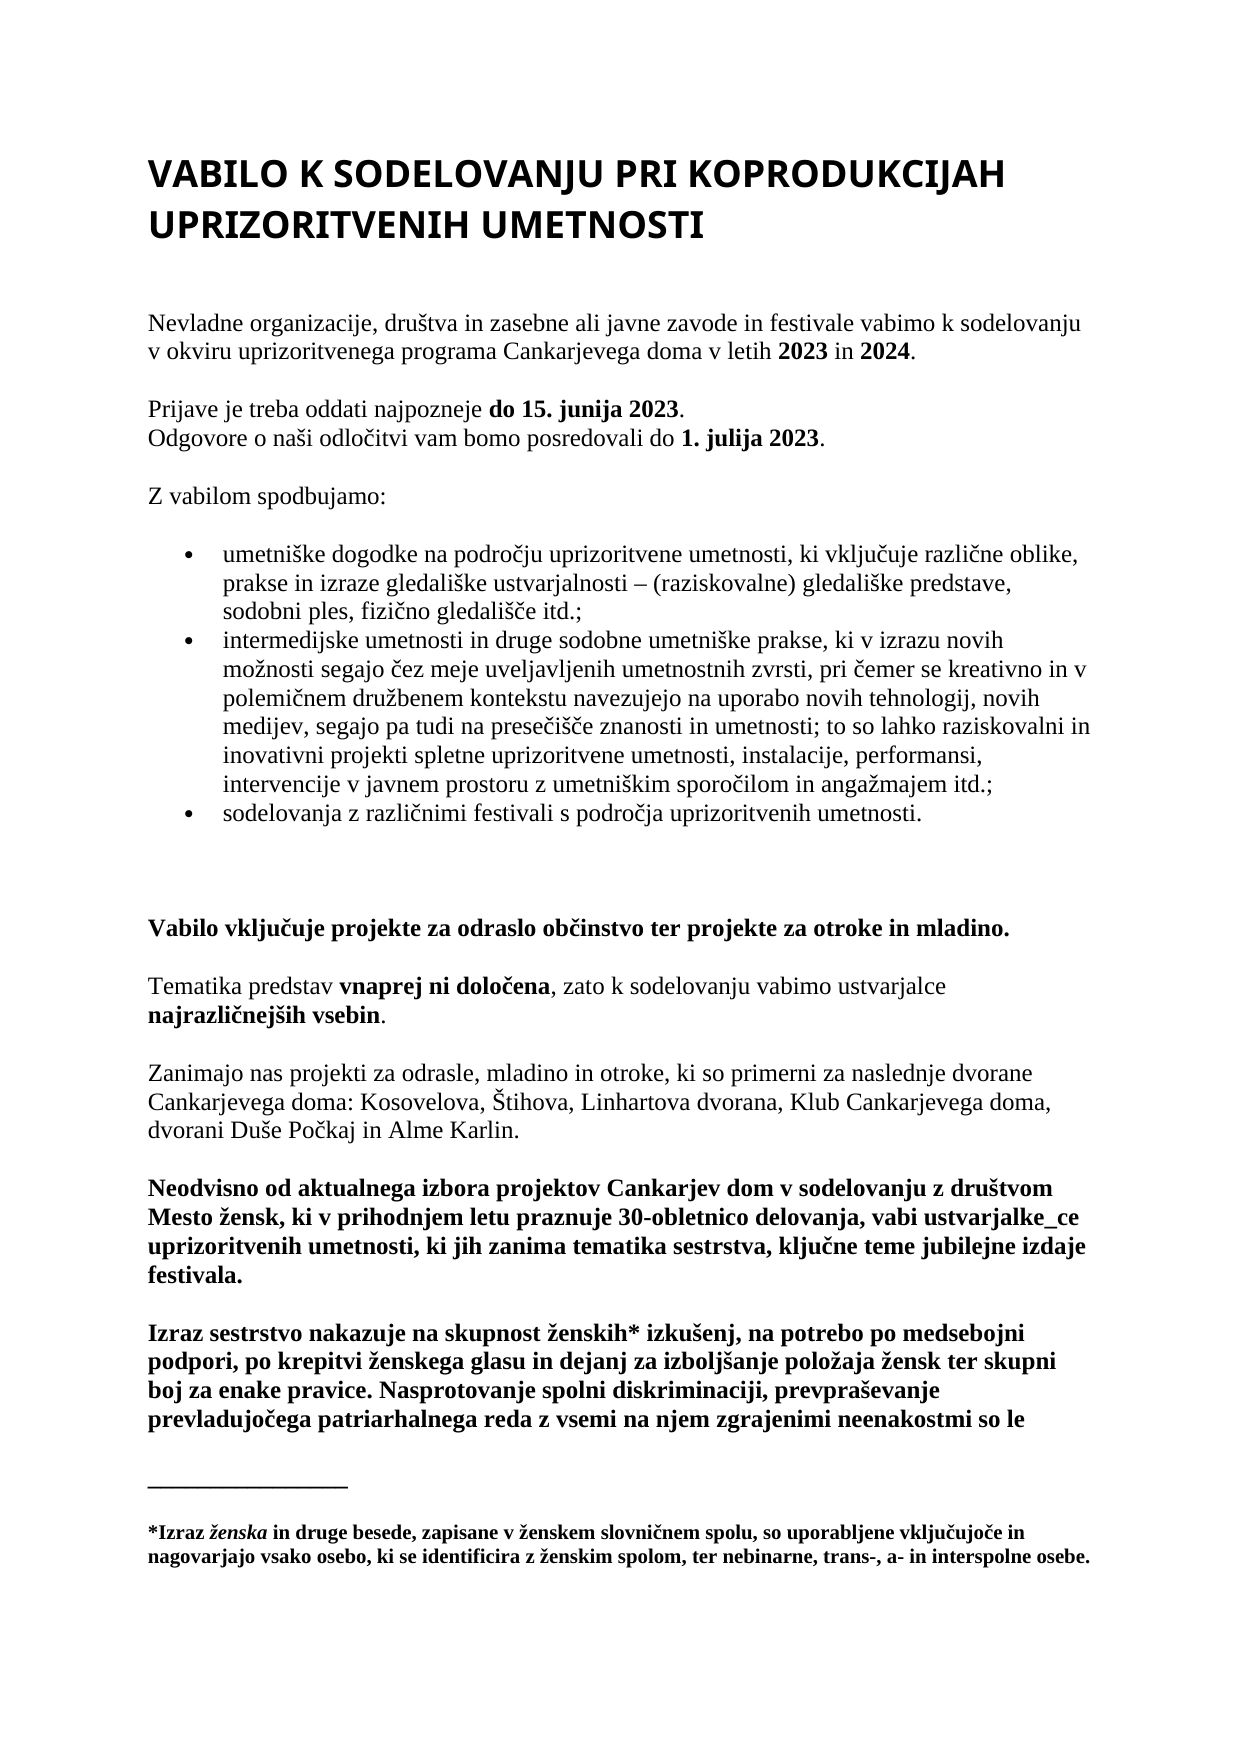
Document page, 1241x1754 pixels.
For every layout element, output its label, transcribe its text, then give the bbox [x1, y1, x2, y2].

text Nevladne organizacije, društva in zasebne ali javne zavode in festivale vabimo k sodelovanju v okviru uprizoritvenega programa Cankarjevega doma v letih 2023 in 2024. [148, 308, 1093, 365]
list umetniške dogodke na področju uprizoritvene umetnosti, ki vključuje različne oblike, prakse in izraze gledališke ustvarjalnosti – (raziskovalne) gledališke predstave, sodobni ples, fizično gledališče itd.; [185, 539, 1093, 625]
text Tematika predstav vnaprej ni določena, zato k sodelovanju vabimo ustvarjalce najrazličnejših vsebin. [148, 971, 1093, 1029]
list intermedijske umetnosti in druge sodobne umetniške prakse, ki v izrazu novih možnosti segajo čez meje uveljavljenih umetnostnih zvrsti, pri čemer se kreativno in v polemičnem družbenem kontekstu navezujejo na uporabo novih tehnologij, novih medijev, segajo pa tudi na presečišče znanosti in umetnosti; to so lahko raziskovalni in inovativni projekti spletne uprizoritvene umetnosti, instalacije, performansi, intervencije v javnem prostoru z umetniškim sporočilom in angažmajem itd.; [185, 625, 1093, 798]
list sodelovanja z različnimi festivali s področja uprizoritvenih umetnosti. [185, 798, 1093, 826]
text Neodvisno od aktualnega izbora projektov Cankarjev dom v sodelovanju z društvom Mesto žensk, ki v prihodnjem letu praznuje 30-obletnico delovanja, vabi ustvarjalke_ce uprizoritvenih umetnosti, ki jih zanima tematika sestrstva, ključne teme jubilejne izdaje festivala. [148, 1173, 1093, 1288]
text Zanimajo nas projekti za odrasle, mladino in otroke, ki so primerni za naslednje dvorane Cankarjevega doma: Kosovelova, Štihova, Linhartova dvorana, Klub Cankarjevega doma, dvorani Duše Počkaj in Alme Karlin. [148, 1058, 1093, 1144]
text *Izraz ženska in druge besede, zapisane v ženskem slovničnem spolu, so uporabljene vključujoče in nagovarjajo vsako osebo, ki se identificira z ženskim spolom, ter nebinarne, trans-, a- in interspolne osebe. [148, 1520, 1093, 1568]
text VABILO K SODELOVANJU PRI KOPRODUKCIJAH UPRIZORITVENIH UMETNOSTI [148, 148, 1093, 250]
text Z vabilom spodbujamo: [148, 481, 1093, 510]
text ________________ [148, 1462, 1093, 1491]
text Prijave je treba oddati najpozneje do 15. junija 2023. Odgovore o naši odločitvi vam bomo posredovali do 1. julija 2023. [148, 394, 1093, 452]
text Izraz sestrstvo nakazuje na skupnost ženskih* izkušenj, na potrebo po medsebojni podpori, po krepitvi ženskega glasu in dejanj za izboljšanje položaja žensk ter skupni boj za enake pravice. Nasprotovanje spolni diskriminaciji, prevpraševanje prevladujočega patriarhalnega reda z vsemi na njem zgrajenimi neenakostmi so le [148, 1318, 1093, 1433]
text Vabilo vključuje projekte za odraslo občinstvo ter projekte za otroke in mladino. [148, 913, 1093, 942]
